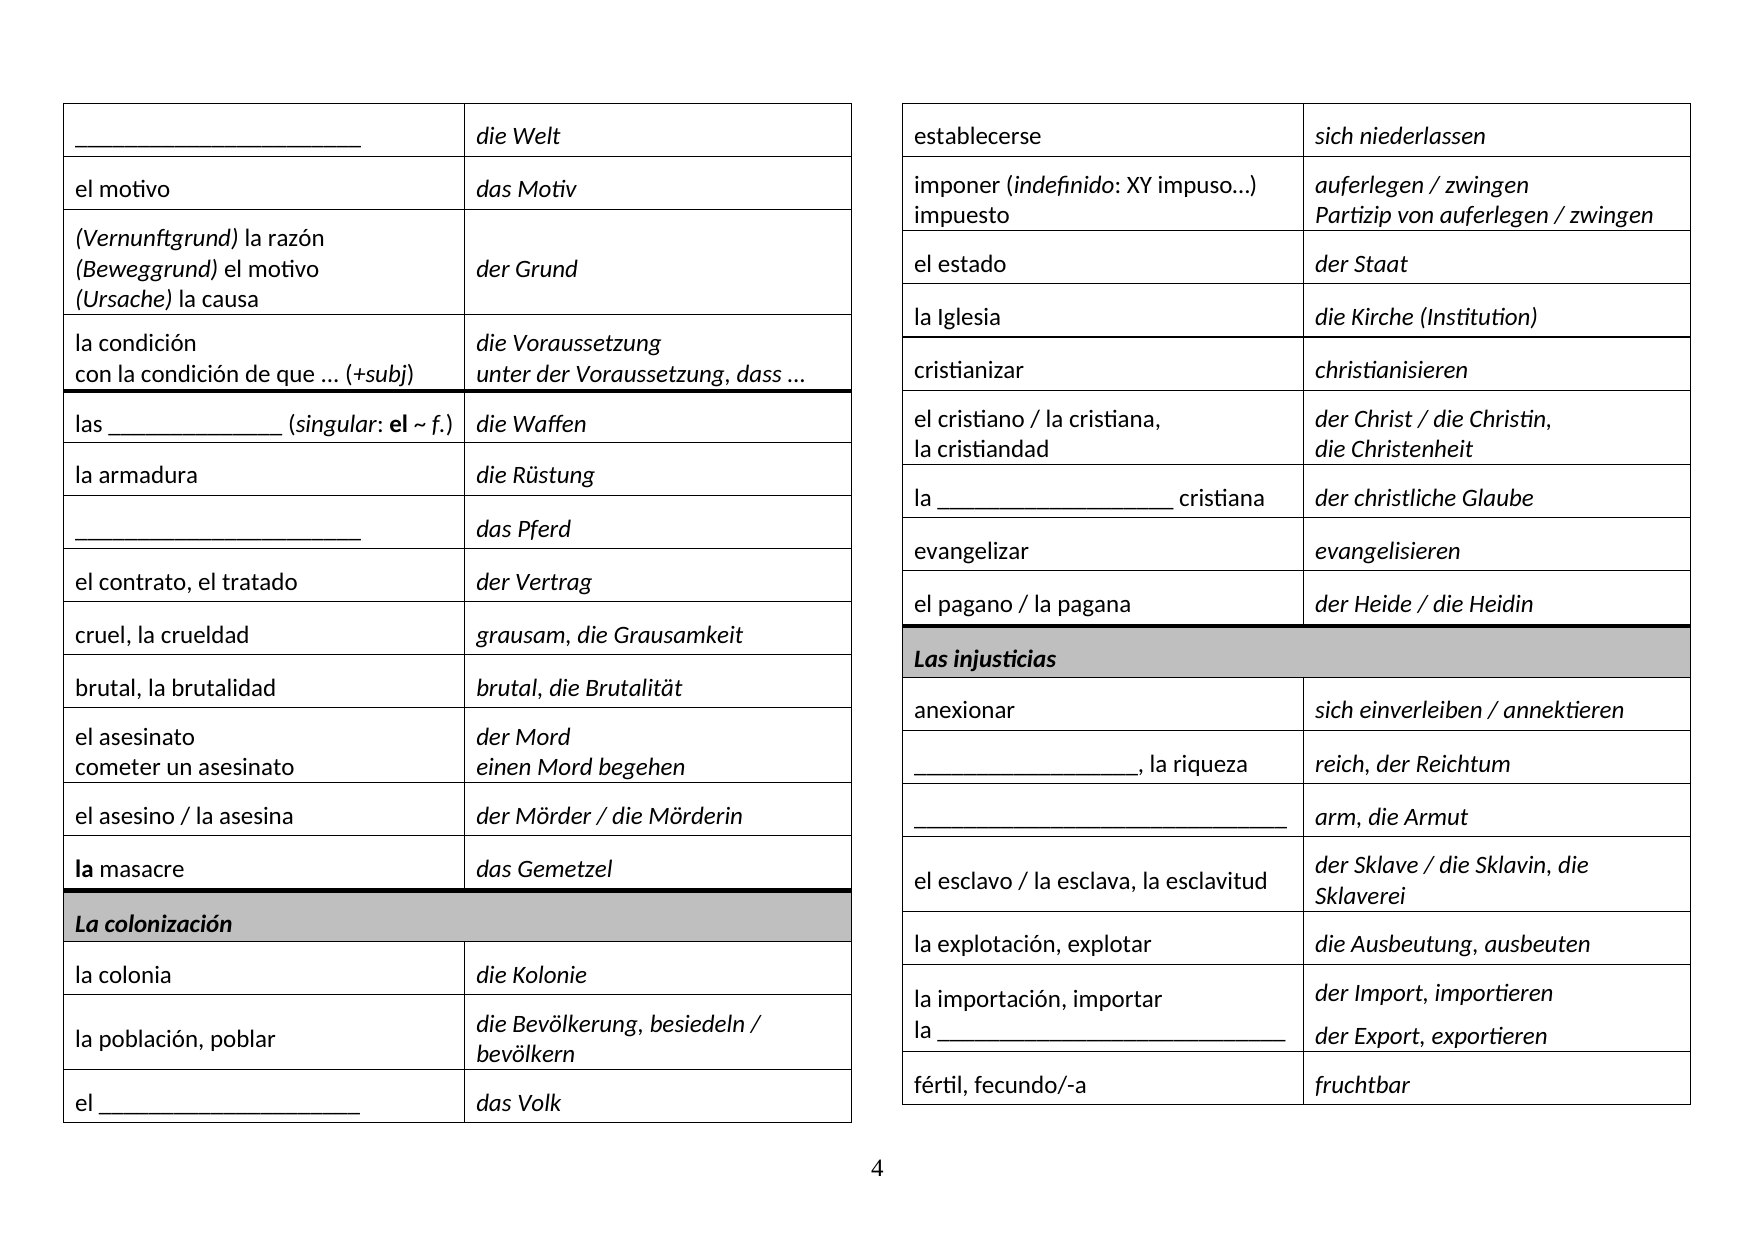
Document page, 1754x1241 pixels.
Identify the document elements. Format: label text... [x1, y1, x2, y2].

table_cell die Waffen [465, 393, 851, 442]
table_cell die Voraussetzung unter der Voraussetzung, dass ... [465, 315, 851, 388]
table_cell evangelisieren [1304, 518, 1690, 570]
table_cell die Kirche (Institution) [1304, 284, 1690, 336]
table_cell auferlegen / zwingen Partizip von auferlegen / zwingen [1304, 157, 1690, 230]
table_cell fruchtbar [1304, 1052, 1690, 1104]
table_cell el pagano / la pagana [903, 571, 1303, 623]
table_cell sich niederlassen [1304, 104, 1690, 156]
table_cell anexionar [903, 678, 1303, 730]
table_cell la masacre [64, 836, 464, 888]
table_cell el asesino / la asesina [64, 783, 464, 835]
table_cell la Iglesia [903, 284, 1303, 336]
table_cell La colonización [64, 893, 851, 941]
table_cell der Staat [1304, 231, 1690, 283]
table_cell _______________________ [64, 496, 464, 548]
table_cell der Mord einen Mord begehen [465, 708, 851, 782]
table_cell la importación, importar la ____________________________ [903, 965, 1303, 1051]
table_cell das Gemetzel [465, 836, 851, 888]
table_cell die Bevölkerung, besiedeln / bevölkern [465, 995, 851, 1069]
table_cell reich, der Reichtum [1304, 731, 1690, 783]
table_cell der Sklave / die Sklavin, die Sklaverei [1304, 837, 1690, 911]
table_cell (Vernunftgrund) la razón (Beweggrund) el motivo (Ursache) la causa [64, 210, 464, 314]
table_cell brutal, die Brutalität [465, 655, 851, 707]
table_cell el motivo [64, 157, 464, 209]
table_cell la armadura [64, 443, 464, 495]
table_cell fértil, fecundo/-a [903, 1052, 1303, 1104]
table_cell evangelizar [903, 518, 1303, 570]
table_cell la explotación, explotar [903, 912, 1303, 964]
table_cell la población, poblar [64, 995, 464, 1069]
table_cell ______________________________ [903, 784, 1303, 836]
table_cell das Volk [465, 1070, 851, 1122]
table_cell el cristiano / la cristiana, la cristiandad [903, 391, 1303, 464]
table_cell las ______________ (singular: el ~ f.) [64, 393, 464, 442]
table_cell la colonia [64, 942, 464, 994]
table_cell der Mörder / die Mörderin [465, 783, 851, 835]
table_cell la ___________________ cristiana [903, 465, 1303, 517]
table_cell die Rüstung [465, 443, 851, 495]
table_cell imponer (indefinido: XY impuso…) impuesto [903, 157, 1303, 230]
table_cell el estado [903, 231, 1303, 283]
table_cell el asesinato cometer un asesinato [64, 708, 464, 782]
table_cell der Import, importieren der Export, exportieren [1304, 965, 1690, 1051]
table_cell der Christ / die Christin, die Christenheit [1304, 391, 1690, 464]
table_cell die Kolonie [465, 942, 851, 994]
table_cell la condición con la condición de que ... (+subj) [64, 315, 464, 388]
table_cell __________________, la riqueza [903, 731, 1303, 783]
table_cell die Welt [465, 104, 851, 156]
table_cell sich einverleiben / annektieren [1304, 678, 1690, 730]
table_cell establecerse [903, 104, 1303, 156]
table_cell der Grund [465, 210, 851, 314]
table_cell der Vertrag [465, 549, 851, 601]
table_cell el esclavo / la esclava, la esclavitud [903, 837, 1303, 911]
table_cell arm, die Armut [1304, 784, 1690, 836]
table_cell christianisieren [1304, 338, 1690, 389]
table_cell cruel, la crueldad [64, 602, 464, 654]
table_cell Las injusticias [903, 628, 1690, 677]
table_cell el _____________________ [64, 1070, 464, 1122]
table_cell die Ausbeutung, ausbeuten [1304, 912, 1690, 964]
table_cell cristianizar [903, 338, 1303, 389]
table_cell brutal, la brutalidad [64, 655, 464, 707]
table_cell el contrato, el tratado [64, 549, 464, 601]
table_cell der Heide / die Heidin [1304, 571, 1690, 623]
table_cell grausam, die Grausamkeit [465, 602, 851, 654]
table_cell das Motiv [465, 157, 851, 209]
table_cell _______________________ [64, 104, 464, 156]
table_cell der christliche Glaube [1304, 465, 1690, 517]
table_cell das Pferd [465, 496, 851, 548]
